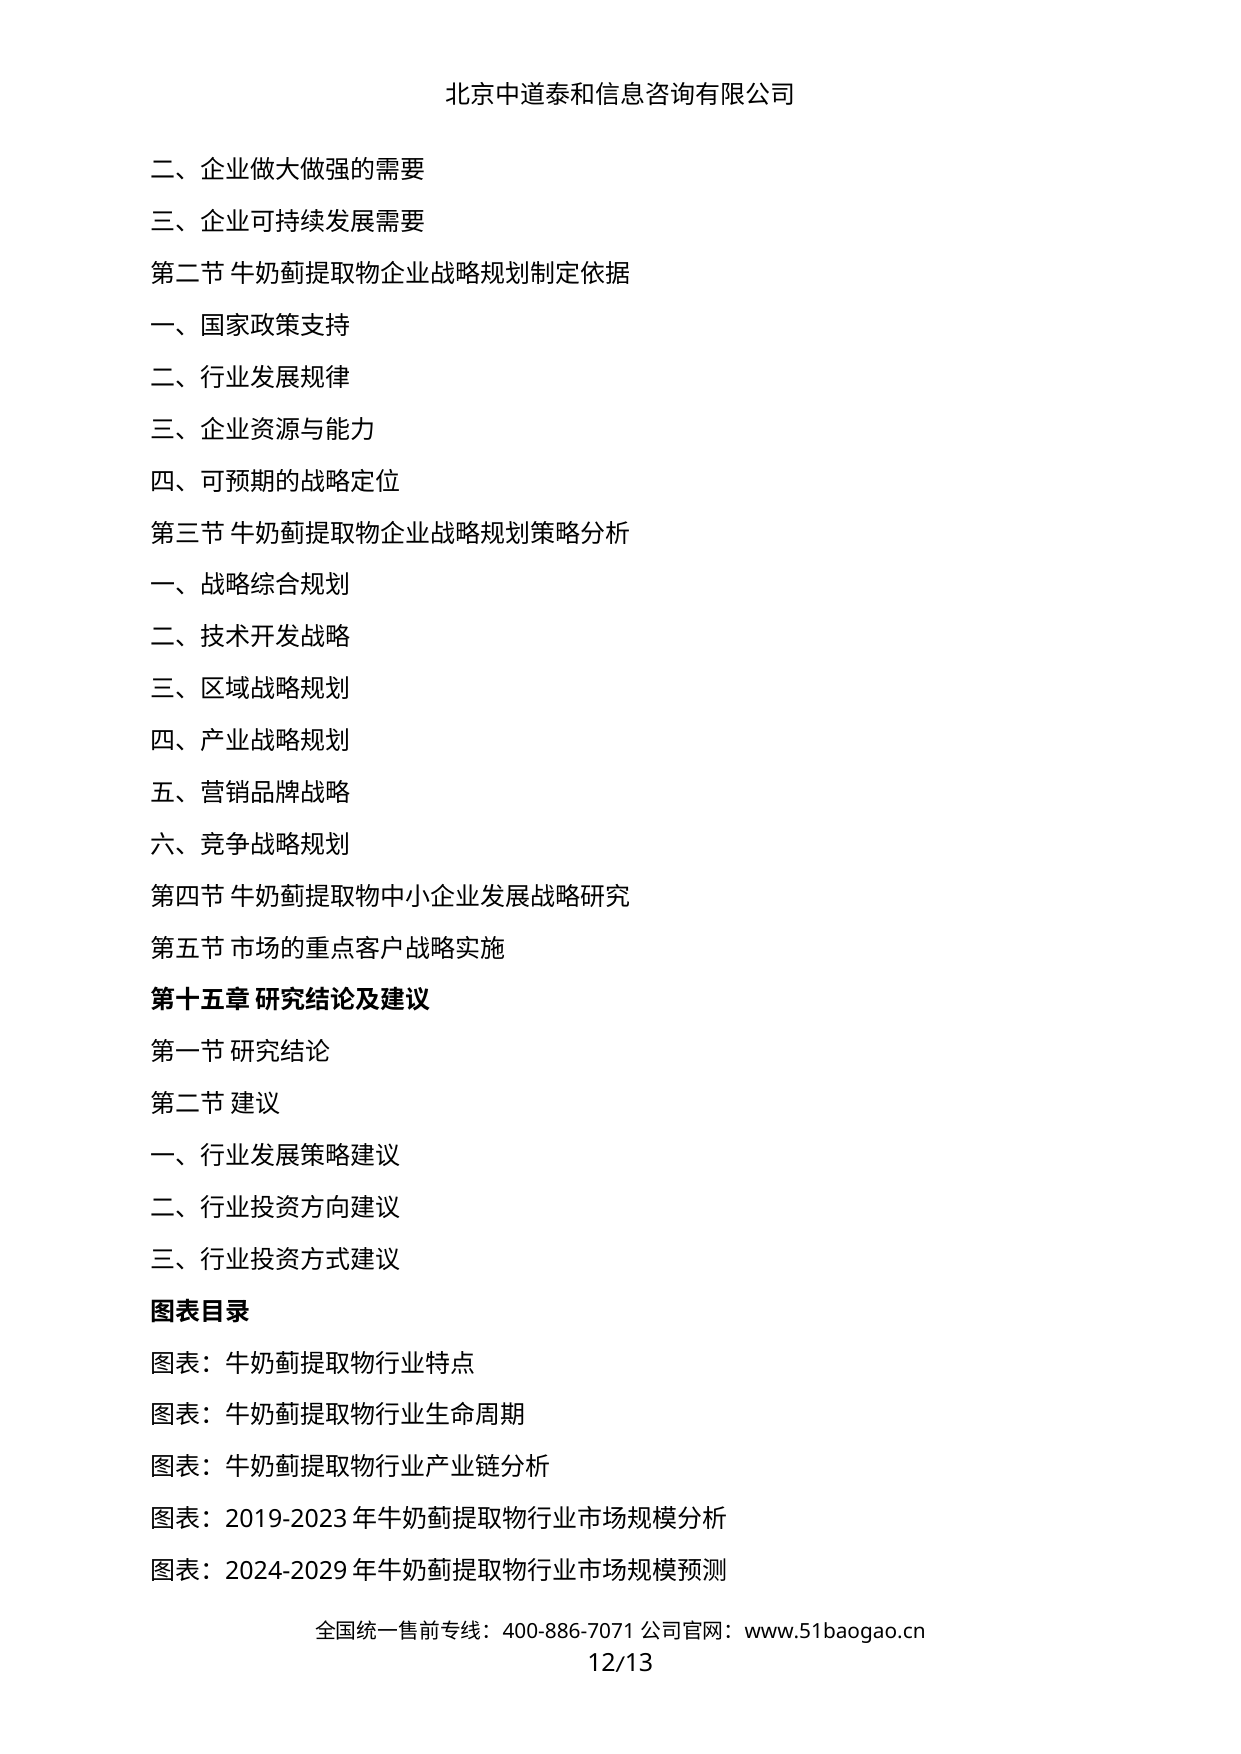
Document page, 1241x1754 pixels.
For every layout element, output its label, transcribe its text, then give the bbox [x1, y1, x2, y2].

text 一、战略综合规划 [150, 565, 1090, 601]
text 第二节 建议 [150, 1084, 1090, 1120]
text 三、行业投资方式建议 [150, 1239, 1090, 1276]
text 三、企业资源与能力 [150, 409, 1090, 446]
text 第十五章 研究结论及建议 [150, 980, 1090, 1016]
text 三、区域战略规划 [150, 669, 1090, 705]
text 图表：2024-2029年牛奶蓟提取物行业市场规模预测 [150, 1551, 1090, 1587]
text 五、营销品牌战略 [150, 772, 1090, 809]
text 图表：2019-2023年牛奶蓟提取物行业市场规模分析 [150, 1499, 1090, 1535]
text 第三节 牛奶蓟提取物企业战略规划策略分析 [150, 513, 1090, 549]
text 二、行业投资方向建议 [150, 1187, 1090, 1224]
text 第五节 市场的重点客户战略实施 [150, 928, 1090, 964]
text 二、企业做大做强的需要 [150, 150, 1090, 186]
text 二、技术开发战略 [150, 617, 1090, 653]
text 图表：牛奶蓟提取物行业生命周期 [150, 1395, 1090, 1431]
text 图表：牛奶蓟提取物行业特点 [150, 1343, 1090, 1379]
text 六、竞争战略规划 [150, 824, 1090, 861]
text 一、国家政策支持 [150, 306, 1090, 342]
text 图表目录 [150, 1291, 1090, 1327]
text 四、产业战略规划 [150, 721, 1090, 757]
text 二、行业发展规律 [150, 357, 1090, 394]
text 图表：牛奶蓟提取物行业产业链分析 [150, 1447, 1090, 1483]
text 第二节 牛奶蓟提取物企业战略规划制定依据 [150, 254, 1090, 290]
text 第一节 研究结论 [150, 1032, 1090, 1068]
text 一、行业发展策略建议 [150, 1136, 1090, 1172]
text 三、企业可持续发展需要 [150, 202, 1090, 238]
text 四、可预期的战略定位 [150, 461, 1090, 497]
text 第四节 牛奶蓟提取物中小企业发展战略研究 [150, 876, 1090, 912]
